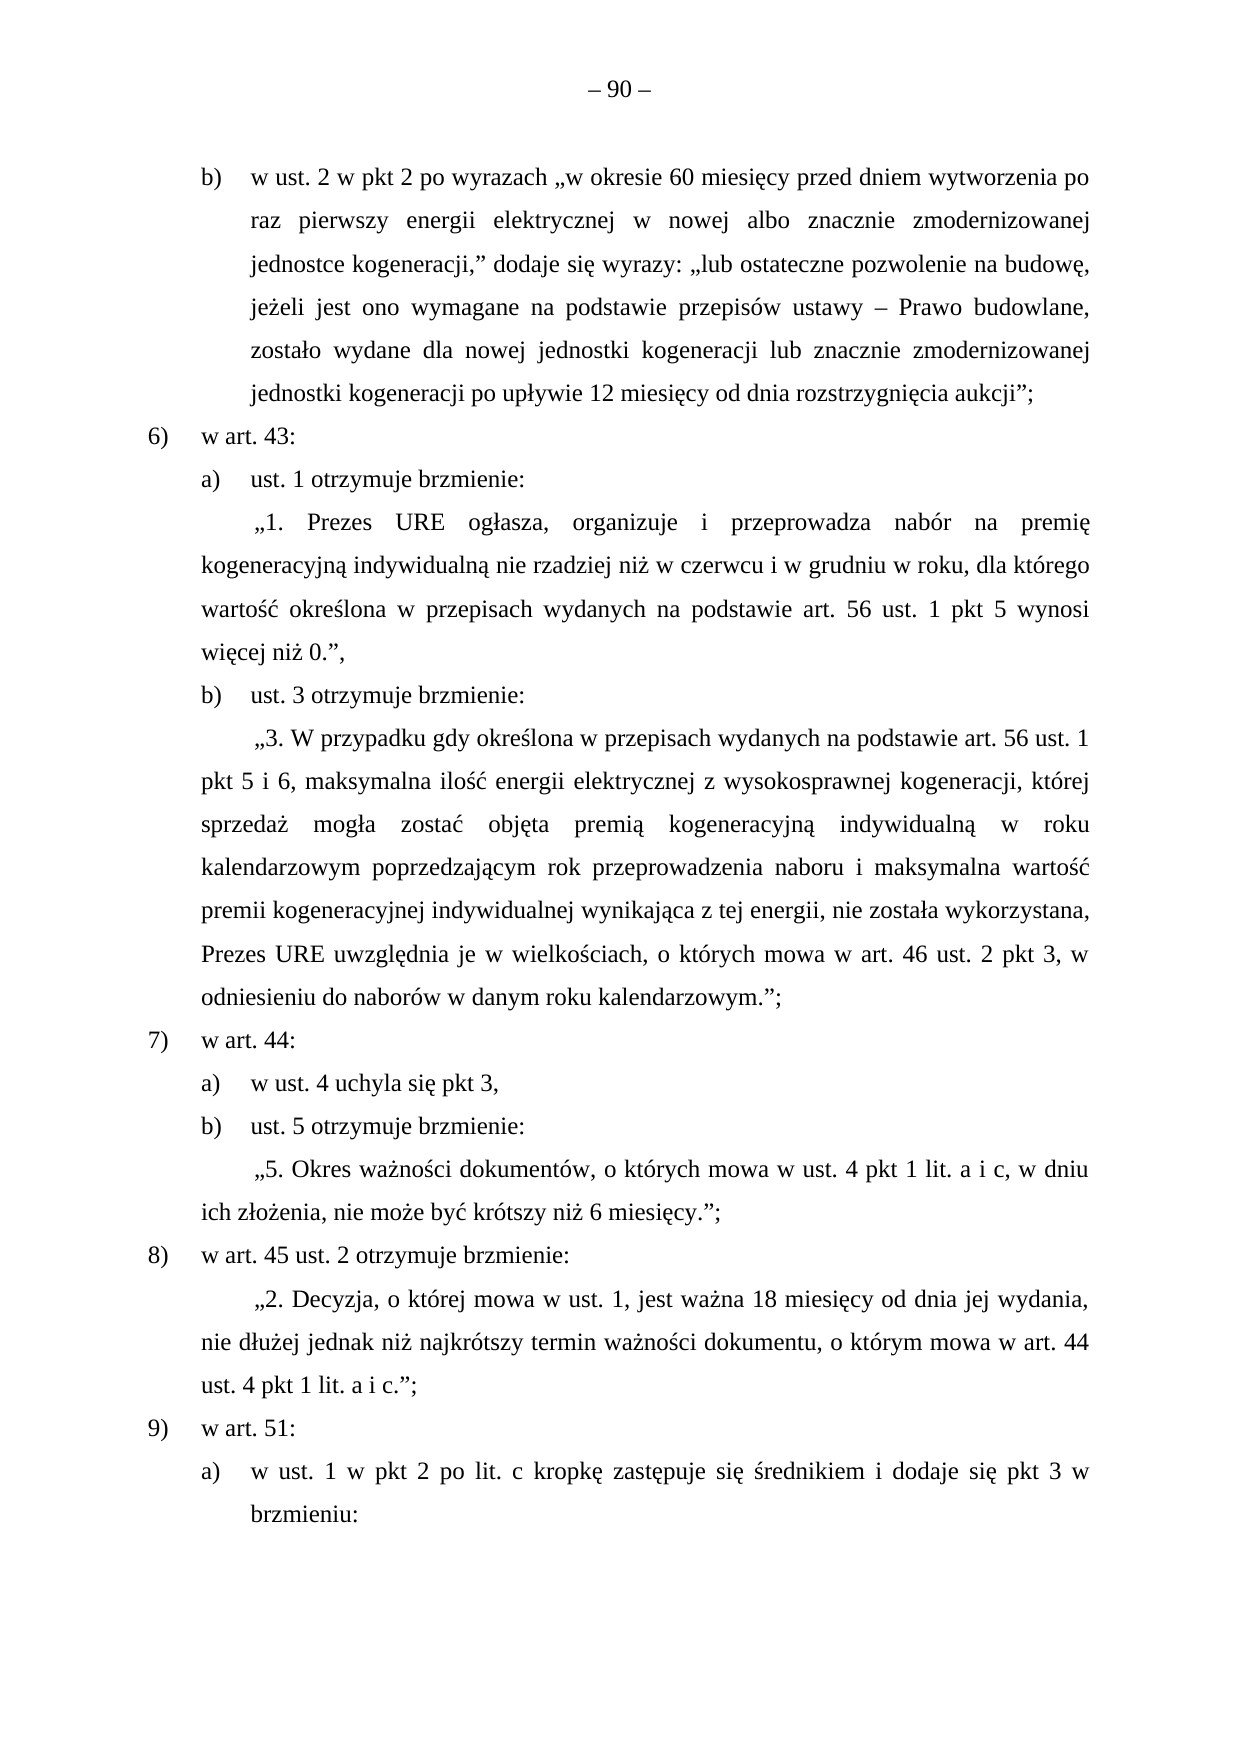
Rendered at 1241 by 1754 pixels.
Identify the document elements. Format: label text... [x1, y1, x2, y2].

text 9) w art. 51: [148, 1413, 1091, 1442]
text „1. Prezes URE ogłasza, organizuje i przeprowadza nabór na premię kogeneracyjną indywidualną nie rzadziej niż w czerwcu i w grudniu w roku, dla którego wartość określona w przepisach wydanych na podstawie art. 56 ust. 1 pkt 5 wynosi więcej niż 0.”, [201, 507, 1091, 666]
text b) ust. 3 otrzymuje brzmienie: [201, 680, 1091, 709]
text b) w ust. 2 w pkt 2 po wyrazach „w okresie 60 miesięcy przed dniem wytworzenia po raz pierwszy energii elektrycznej w nowej albo znacznie zmodernizowanej jednostce kogeneracji,” dodaje się wyrazy: „lub ostateczne pozwolenie na budowę, jeżeli jest ono wymagane na podstawie przepisów ustawy – Prawo budowlane, zostało wydane dla nowej jednostki kogeneracji lub znacznie zmodernizowanej jednostki kogeneracji po upływie 12 miesięcy od dnia rozstrzygnięcia aukcji”; [201, 162, 1091, 407]
text „2. Decyzja, o której mowa w ust. 1, jest ważna 18 miesięcy od dnia jej wydania, nie dłużej jednak niż najkrótszy termin ważności dokumentu, o którym mowa w art. 44 ust. 4 pkt 1 lit. a i c.”; [201, 1284, 1091, 1399]
text „5. Okres ważności dokumentów, o których mowa w ust. 4 pkt 1 lit. a i c, w dniu ich złożenia, nie może być krótszy niż 6 miesięcy.”; [201, 1154, 1091, 1226]
text a) w ust. 1 w pkt 2 po lit. c kropkę zastępuje się średnikiem i dodaje się pkt 3 w brzmieniu: [201, 1456, 1091, 1528]
text „3. W przypadku gdy określona w przepisach wydanych na podstawie art. 56 ust. 1 pkt 5 i 6, maksymalna ilość energii elektrycznej z wysokosprawnej kogeneracji, której sprzedaż mogła zostać objęta premią kogeneracyjną indywidualną w roku kalendarzowym poprzedzającym rok przeprowadzenia naboru i maksymalna wartość premii kogeneracyjnej indywidualnej wynikająca z tej energii, nie została wykorzystana, Prezes URE uwzględnia je w wielkościach, o których mowa w art. 46 ust. 2 pkt 3, w odniesieniu do naborów w danym roku kalendarzowym.”; [201, 723, 1091, 1011]
text 8) w art. 45 ust. 2 otrzymuje brzmienie: [148, 1241, 1091, 1269]
text 7) w art. 44: [148, 1025, 1091, 1054]
text 6) w art. 43: [148, 421, 1091, 450]
text a) ust. 1 otrzymuje brzmienie: [201, 464, 1091, 493]
text b) ust. 5 otrzymuje brzmienie: [201, 1111, 1091, 1140]
text a) w ust. 4 uchyla się pkt 3, [201, 1068, 1091, 1097]
